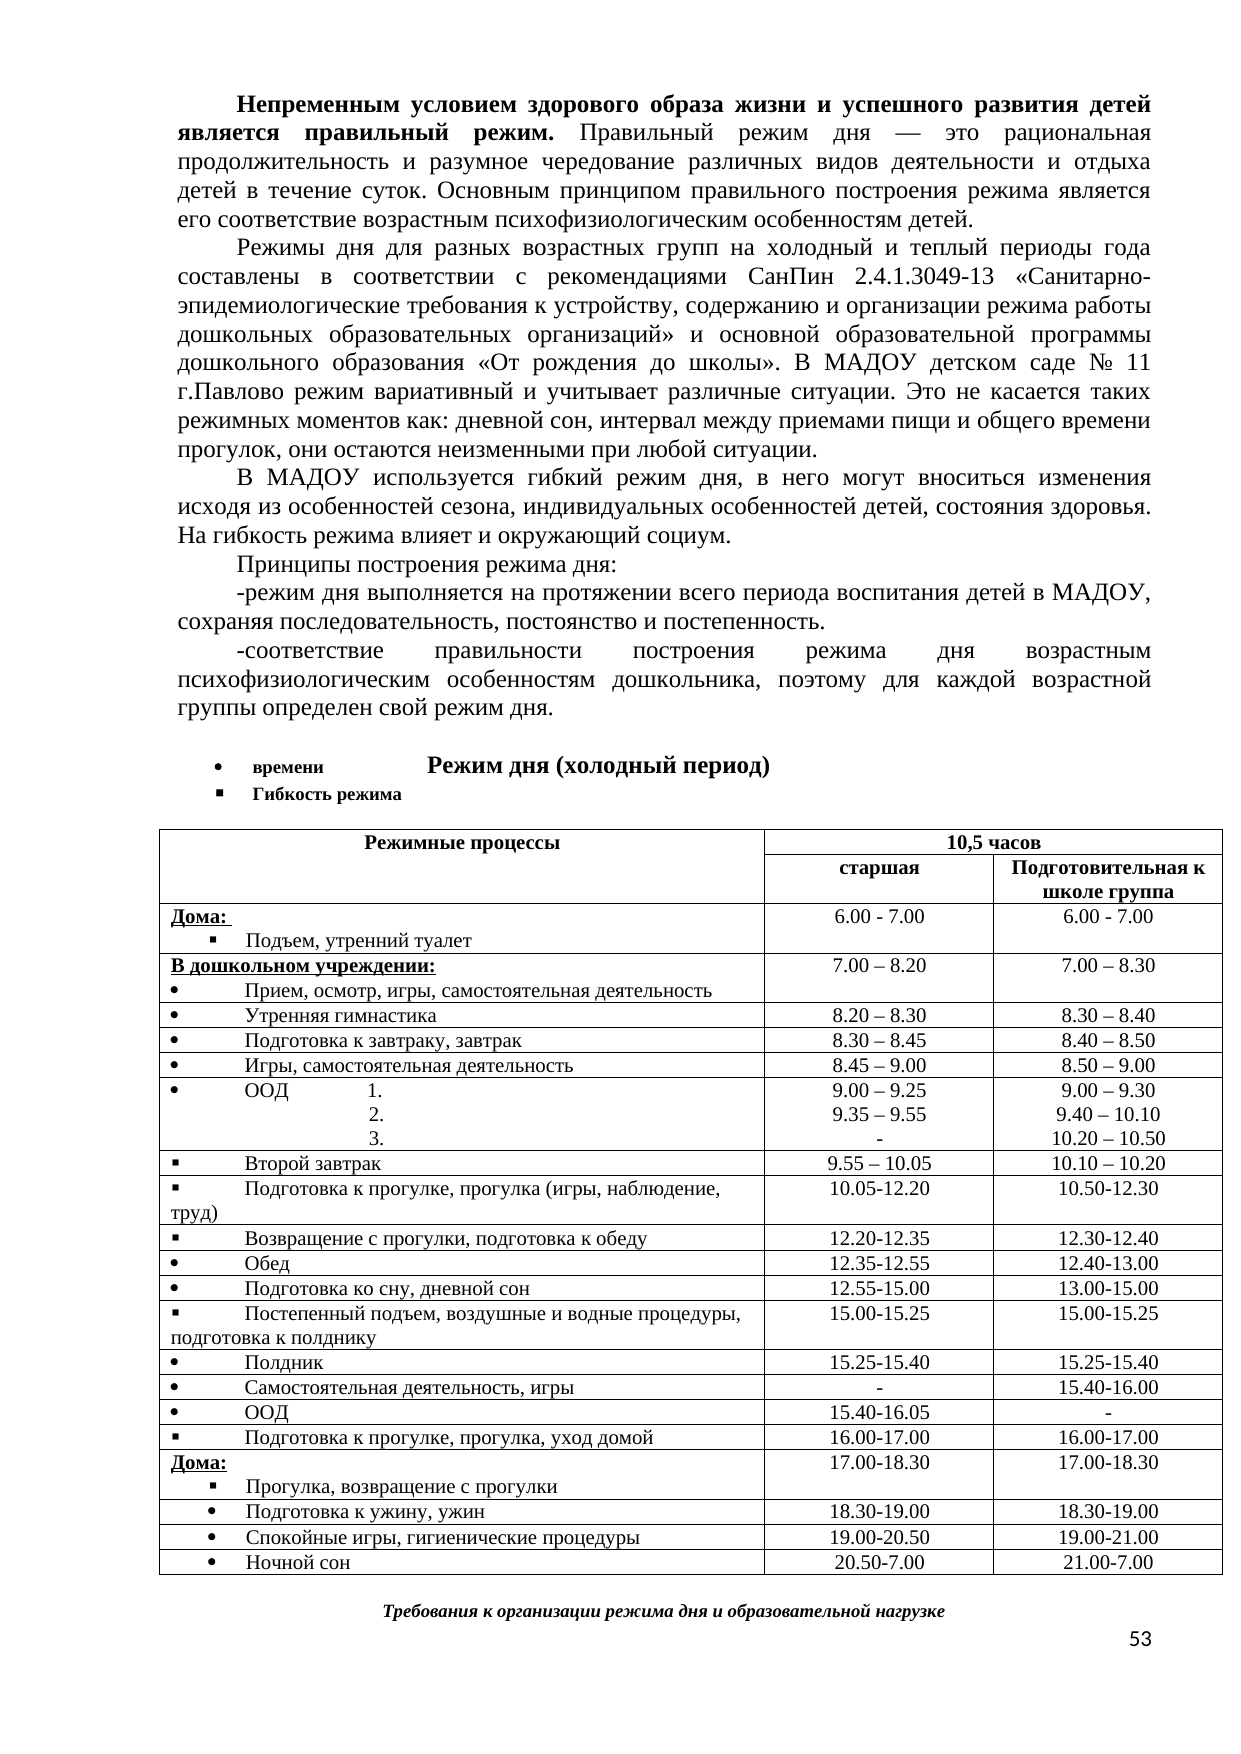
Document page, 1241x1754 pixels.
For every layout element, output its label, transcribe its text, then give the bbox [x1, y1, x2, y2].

table_cell Обед [160, 1251, 764, 1274]
list Гибкость режима [215, 783, 1152, 805]
table_cell Утренняя гимнастика [160, 1003, 764, 1027]
table_cell Возвращение с прогулки, подготовка к обеду [160, 1225, 764, 1249]
table_cell 18.30-19.00 [994, 1500, 1222, 1523]
table_cell 20.50-7.00 [765, 1550, 993, 1574]
table_cell 15.25-15.40 [765, 1350, 993, 1374]
table_cell Подготовительная к школе группа [994, 855, 1222, 903]
table_cell 17.00-18.30 [765, 1450, 993, 1498]
table_cell 15.40-16.05 [765, 1400, 993, 1424]
table_cell Дома: Подъем, утренний туалет [160, 904, 764, 952]
table_header Режимные процессы [160, 830, 764, 903]
table_cell 19.00-21.00 [994, 1525, 1222, 1549]
table_cell 12.30-12.40 [994, 1225, 1222, 1249]
table_cell 10.05-12.20 [765, 1176, 993, 1224]
table_cell 17.00-18.30 [994, 1450, 1222, 1498]
table_cell Постепенный подъем, воздушные и водные процедуры, подготовка к полднику [160, 1301, 764, 1349]
text Режимы дня для разных возрастных групп на холодный и теплый периоды года составлены в соответствии с рекомендациями СанПин 2.4.1.3049-13 «Санитарно-эпидемиологические требования к устройству, содержанию и организации режима работы дошкольных образовательных организаций» и основной образовательной программы дошкольного образования «От рождения до школы». В МАДОУ детском саде № 11 г.Павлово режим вариативный и учитывает различные ситуации. Это не касается таких режимных моментов как: дневной сон, интервал между приемами пищи и общего времени прогулок, они остаются неизменными при любой ситуации. [177, 232, 1152, 462]
table_cell 13.00-15.00 [994, 1276, 1222, 1300]
text В МАДОУ используется гибкий режим дня, в него могут вноситься изменения исходя из особенностей сезона, индивидуальных особенностей детей, состояния здоровья. На гибкость режима влияет и окружающий социум. [177, 462, 1152, 549]
table_cell 8.50 – 9.00 [994, 1053, 1222, 1077]
text -соответствие правильности построения режима дня возрастным психофизиологическим особенностям дошкольника, поэтому для каждой возрастной группы определен свой режим дня. [177, 635, 1152, 721]
text Принципы построения режима дня: [177, 549, 1152, 577]
list времени Режим дня (холодный период) [215, 750, 1152, 779]
table_cell 9.00 – 9.30 9.40 – 10.10 10.20 – 10.50 [994, 1078, 1222, 1150]
table_cell 8.30 – 8.40 [994, 1003, 1222, 1027]
table_cell ООД [160, 1400, 764, 1424]
table_cell 10.50-12.30 [994, 1176, 1222, 1224]
table_cell 19.00-20.50 [765, 1525, 993, 1549]
table_cell 10.10 – 10.20 [994, 1151, 1222, 1175]
table_cell 8.20 – 8.30 [765, 1003, 993, 1027]
table_cell Подготовка к завтраку, завтрак [160, 1028, 764, 1052]
table_cell Полдник [160, 1350, 764, 1374]
table_cell Дома: Прогулка, возвращение с прогулки [160, 1450, 764, 1498]
table_cell Подготовка к прогулке, прогулка (игры, наблюдение, труд) [160, 1176, 764, 1224]
table_cell Подготовка ко сну, дневной сон [160, 1276, 764, 1300]
table_cell 9.55 – 10.05 [765, 1151, 993, 1175]
table_cell 12.55-15.00 [765, 1276, 993, 1300]
table_cell Подготовка к прогулке, прогулка, уход домой [160, 1425, 764, 1449]
table_cell 12.35-12.55 [765, 1251, 993, 1274]
table_cell - [765, 1375, 993, 1399]
table_cell В дошкольном учреждении: Прием, осмотр, игры, самостоятельная деятельность [160, 954, 764, 1002]
table_cell 16.00-17.00 [994, 1425, 1222, 1449]
table_cell 21.00-7.00 [994, 1550, 1222, 1574]
table_cell 16.00-17.00 [765, 1425, 993, 1449]
table_cell Ночной сон [160, 1550, 764, 1574]
table_cell Игры, самостоятельная деятельность [160, 1053, 764, 1077]
table_cell 15.40-16.00 [994, 1375, 1222, 1399]
table_cell 7.00 – 8.20 [765, 954, 993, 1002]
table_cell Подготовка к ужину, ужин [160, 1500, 764, 1523]
table_cell 15.00-15.25 [994, 1301, 1222, 1349]
table_cell Второй завтрак [160, 1151, 764, 1175]
table_cell 12.40-13.00 [994, 1251, 1222, 1274]
table_cell Самостоятельная деятельность, игры [160, 1375, 764, 1399]
table_cell 8.40 – 8.50 [994, 1028, 1222, 1052]
table_cell 18.30-19.00 [765, 1500, 993, 1523]
table_cell - [994, 1400, 1222, 1424]
text Непременным условием здорового образа жизни и успешного развития детей является правильный режим. Правильный режим дня — это рациональная продолжительность и разумное чередование различных видов деятельности и отдыха детей в течение суток. Основным принципом правильного построения режима является его соответствие возрастным психофизиологическим особенностям детей. [177, 89, 1152, 232]
table_cell 9.00 – 9.25 9.35 – 9.55 - [765, 1078, 993, 1150]
table_cell 15.25-15.40 [994, 1350, 1222, 1374]
text Требования к организации режима дня и образовательной нагрузке [177, 1599, 1152, 1621]
table_cell 15.00-15.25 [765, 1301, 993, 1349]
text -режим дня выполняется на протяжении всего периода воспитания детей в МАДОУ, сохраняя последовательность, постоянство и постепенность. [177, 577, 1152, 635]
table_cell 6.00 - 7.00 [765, 904, 993, 952]
table_cell Спокойные игры, гигиенические процедуры [160, 1525, 764, 1549]
table_cell 8.30 – 8.45 [765, 1028, 993, 1052]
table_header 10,5 часов [765, 830, 1222, 854]
table_cell 8.45 – 9.00 [765, 1053, 993, 1077]
table_cell ООД 1. 2. 3. [160, 1078, 764, 1150]
table_cell 6.00 - 7.00 [994, 904, 1222, 952]
table_cell 12.20-12.35 [765, 1225, 993, 1249]
table_cell 7.00 – 8.30 [994, 954, 1222, 1002]
table_cell старшая [765, 855, 993, 903]
